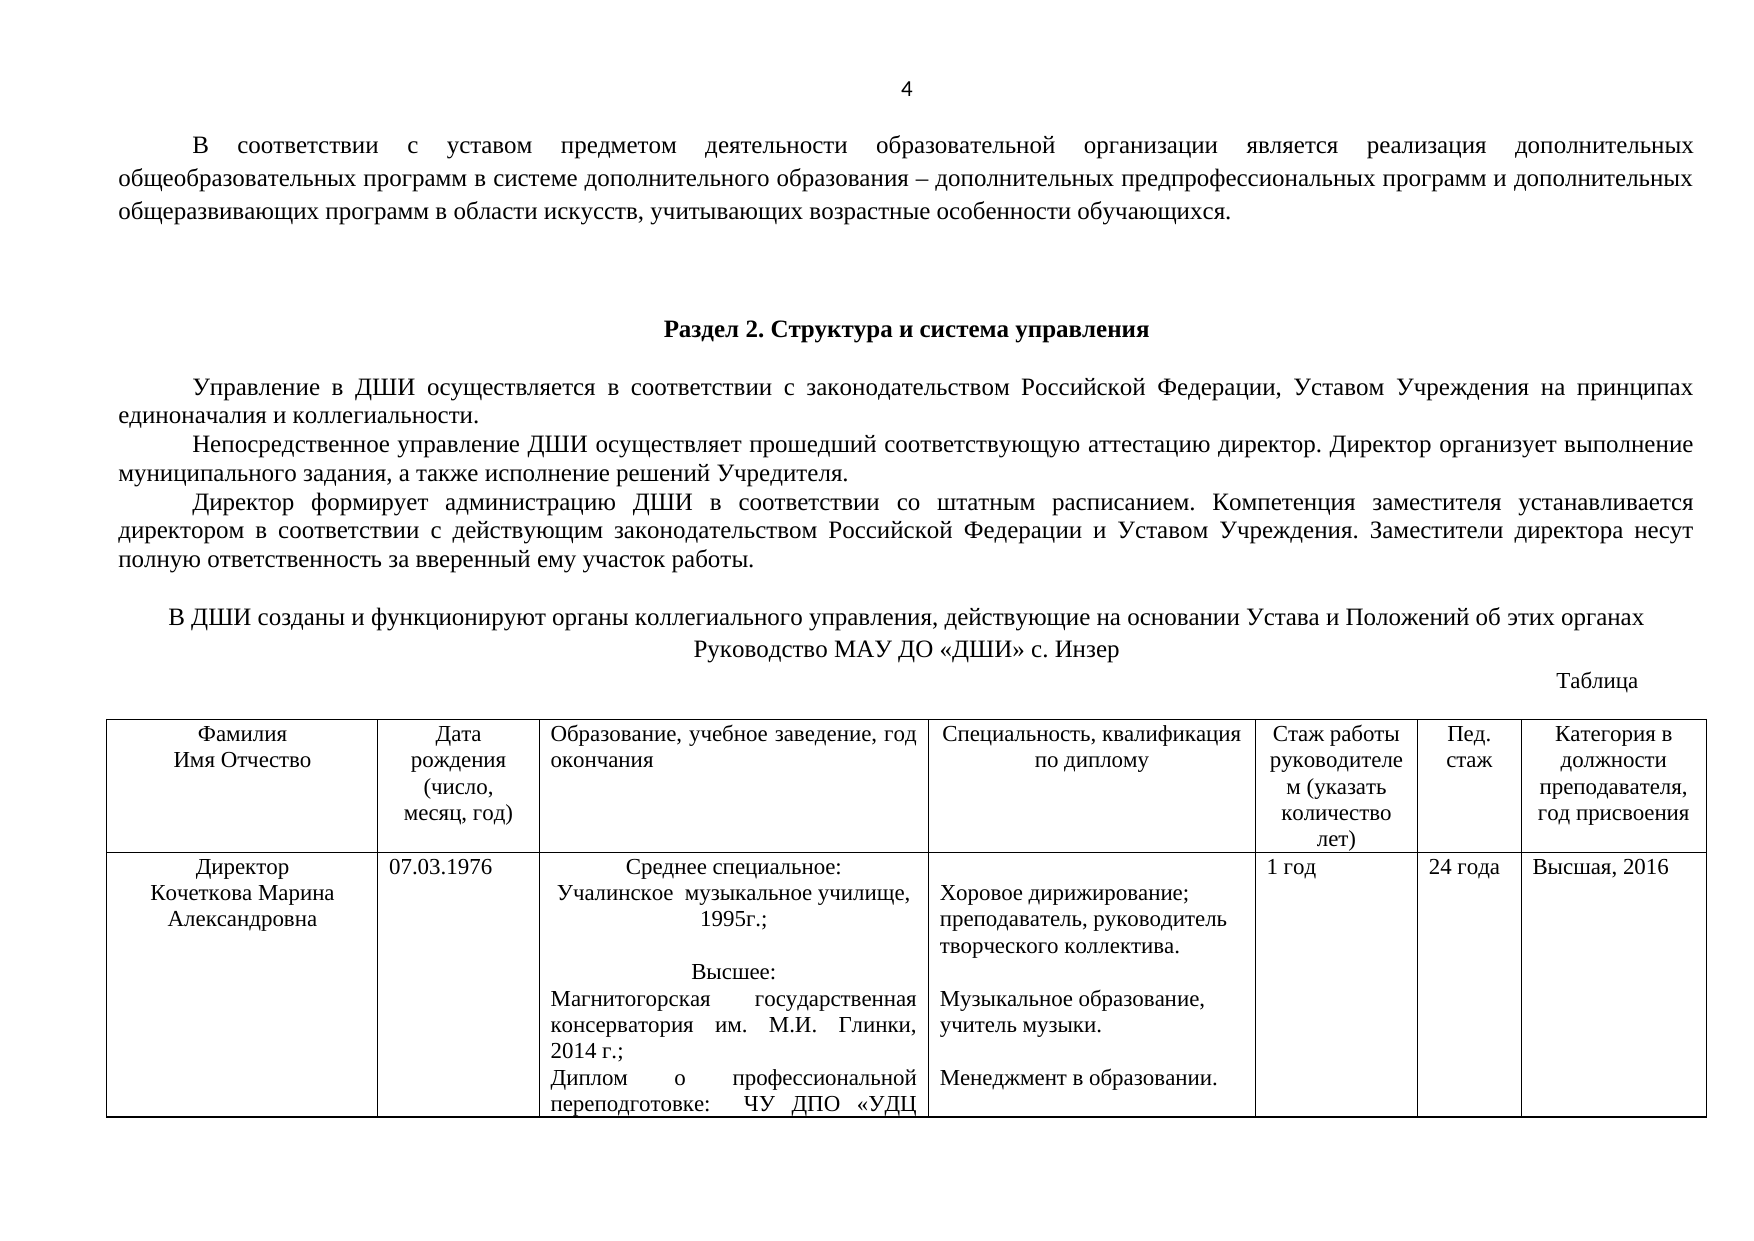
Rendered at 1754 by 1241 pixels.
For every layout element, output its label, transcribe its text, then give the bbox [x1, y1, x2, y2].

table_header Фамилия Имя Отчество [107, 720, 377, 852]
table_cell 1 год [1256, 853, 1417, 1116]
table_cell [107, 853, 377, 1116]
table_header Стаж работы руководителем (указать количество лет) [1256, 720, 1417, 852]
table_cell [929, 853, 1255, 1116]
table_header Специальность, квалификация по диплому [929, 720, 1255, 852]
text Директор формирует администрацию ДШИ в соответствии со штатным расписанием. Компетенция заместителя устанавливается директором в соответствии с действующим законодательством Российской Федерации и Уставом Учреждения. Заместители директора несут полную ответственность за вверенный ему участок работы. [118, 487, 1695, 573]
text В соответствии с уставом предметом деятельности образовательной организации является реализация дополнительных общеобразовательных программ в системе дополнительного образования – дополнительных предпрофессиональных программ и дополнительных общеразвивающих программ в области искусств, учитывающих возрастные особенности обучающихся. [118, 130, 1695, 224]
text Руководство МАУ ДО «ДШИ» с. Инзер [118, 634, 1695, 663]
table_cell 24 года [1418, 853, 1521, 1116]
text Раздел 2. Структура и система управления [118, 314, 1695, 343]
table_header Образование, учебное заведение, год окончания [540, 720, 928, 852]
text Таблица [118, 668, 1695, 694]
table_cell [540, 853, 928, 1116]
table_header Пед. стаж [1418, 720, 1521, 852]
text В ДШИ созданы и функционируют органы коллегиального управления, действующие на основании Устава и Положений об этих органах [118, 602, 1695, 630]
table_cell Высшая, 2016 [1522, 853, 1706, 1116]
table_header Категория в должности преподавателя, год присвоения [1522, 720, 1706, 852]
text Непосредственное управление ДШИ осуществляет прошедший соответствующую аттестацию директор. Директор организует выполнение муниципального задания, а также исполнение решений Учредителя. [118, 429, 1695, 487]
text Управление в ДШИ осуществляется в соответствии с законодательством Российской Федерации, Уставом Учреждения на принципах единоначалия и коллегиальности. [118, 372, 1695, 429]
table_cell 07.03.1976 [378, 853, 539, 1116]
table_header Дата рождения (число, месяц, год) [378, 720, 539, 852]
